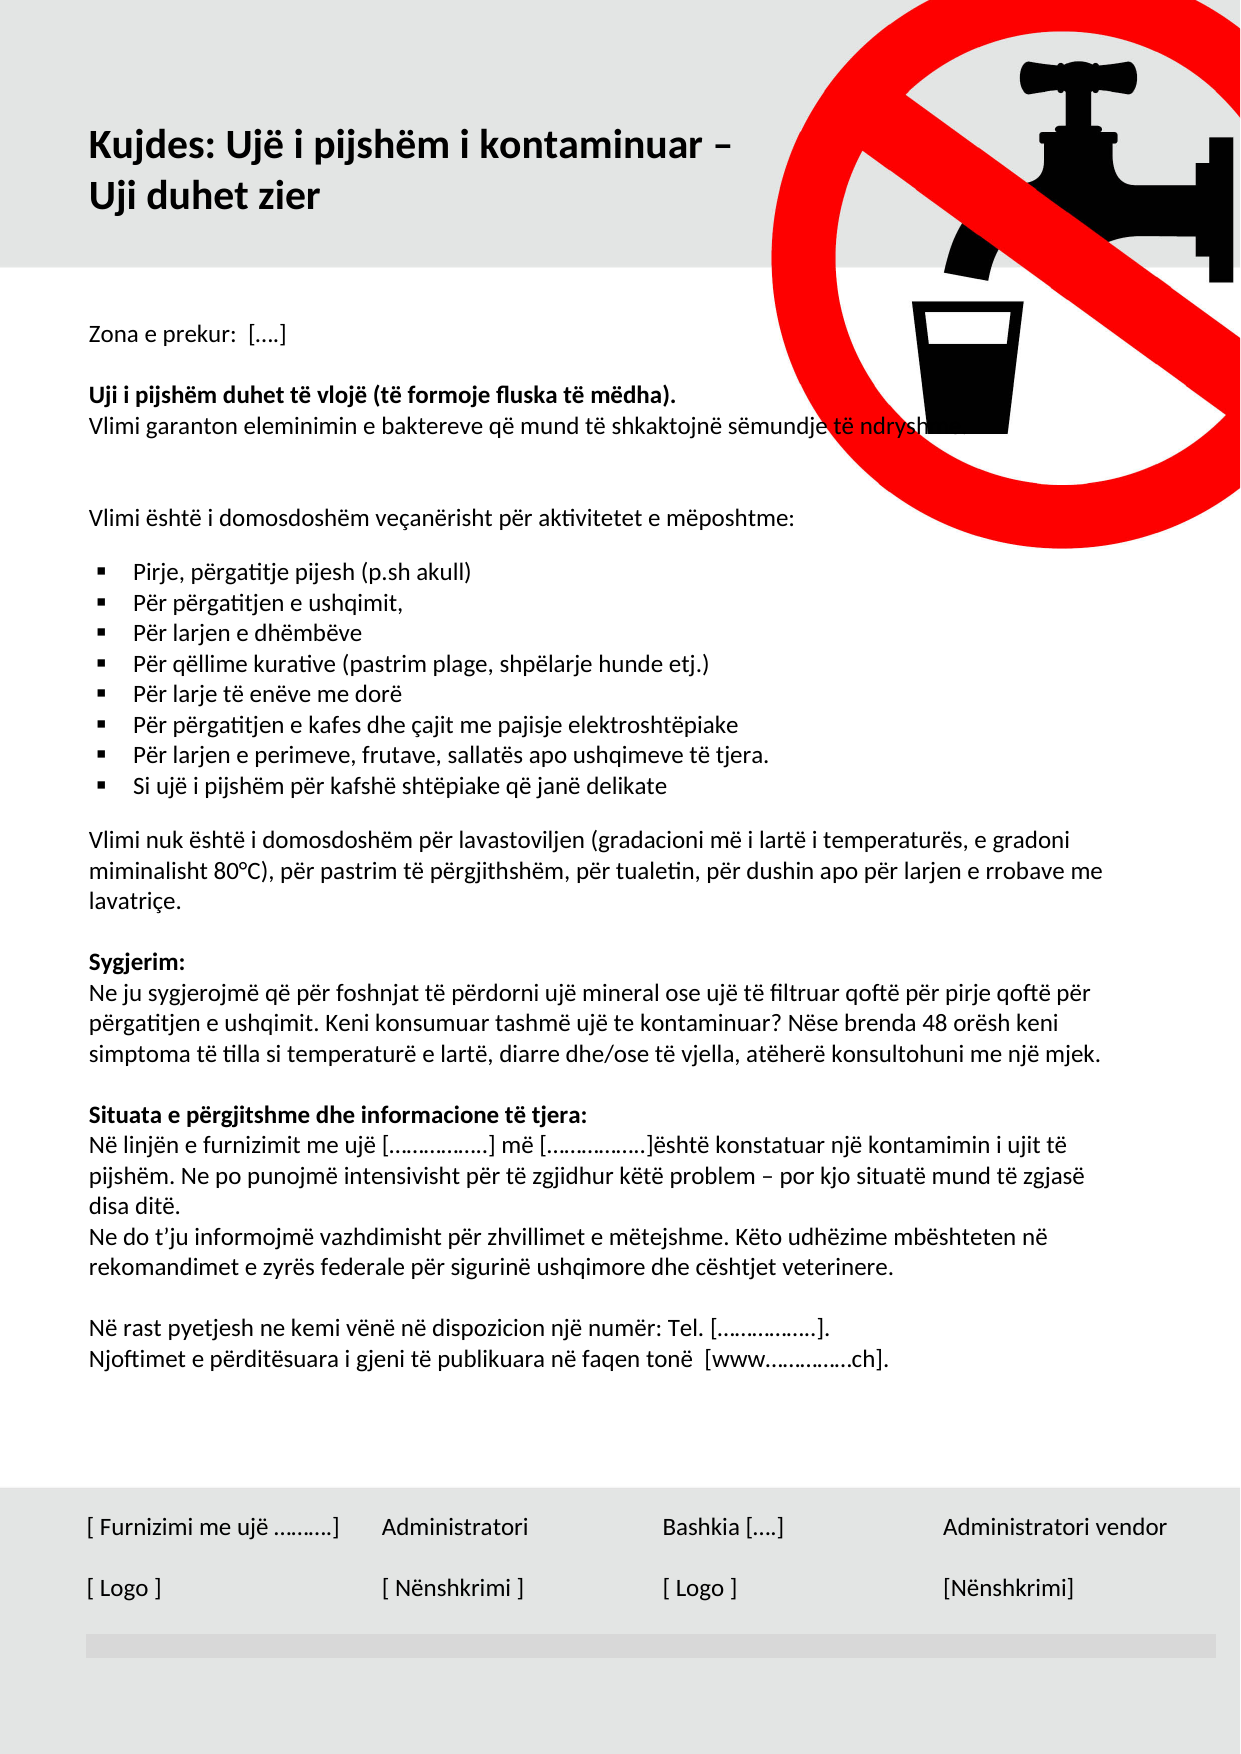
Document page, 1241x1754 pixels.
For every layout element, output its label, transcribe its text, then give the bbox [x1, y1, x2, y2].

text Për larje të enëve me dorë [95, 678, 1110, 709]
text Uji duhet zier [89, 169, 1110, 220]
text Vlimi nuk është i domosdoshëm për lavastoviljen (gradacioni më i lartë i temperaturës, e gradoni miminalisht 80°C), për pastrim të përgjithshëm, për tualetin, për dushin apo për larjen e rrobave me lavatriçe. [89, 824, 1110, 916]
text [ Furnizimi me ujë ……….] Administratori Bashkia [….] Administratori vendor [86, 1512, 1216, 1542]
text Ne ju sygjerojmë që për foshnjat të përdorni ujë mineral ose ujë të filtruar qoftë për pirje qoftë për përgatitjen e ushqimit. Keni konsumuar tashmë ujë te kontaminuar? Nëse brenda 48 orësh keni simptoma të tilla si temperaturë e lartë, diarre dhe/ose të vjella, atëherë konsultohuni me një mjek. [89, 977, 1110, 1068]
text Për përgatitjen e ushqimit, [95, 587, 1110, 617]
text Njoftimet e përditësuara i gjeni të publikuara në faqen tonë [www……………ch]. [89, 1343, 1110, 1374]
text Pirje, përgatitje pijesh (p.sh akull) [95, 556, 1110, 587]
text Si ujë i pijshëm për kafshë shtëpiake që janë delikate [95, 770, 1110, 800]
text Uji i pijshëm duhet të vlojë (të formoje fluska të mëdha). [89, 379, 1110, 410]
text Për larjen e dhëmbëve [95, 617, 1110, 648]
text Kujdes: Ujë i pijshëm i kontaminuar – [89, 118, 1110, 169]
text Për larjen e perimeve, frutave, sallatës apo ushqimeve të tjera. [95, 739, 1110, 770]
text Zona e prekur: [….] [89, 318, 1110, 349]
text Ne do t’ju informojmë vazhdimisht për zhvillimet e mëtejshme. Këto udhëzime mbështeten në rekomandimet e zyrës federale për sigurinë ushqimore dhe cështjet veterinere. [89, 1221, 1110, 1282]
text Për qëllime kurative (pastrim plage, shpëlarje hunde etj.) [95, 648, 1110, 678]
text Në linjën e furnizimit me ujë [……………..] më [……………..]është konstatuar një kontamimin i ujit të pijshëm. Ne po punojmë intensivisht për të zgjidhur këtë problem – por kjo situatë mund të zgjasë disa ditë. [89, 1129, 1110, 1221]
text Vlimi është i domosdoshëm veçanërisht për aktivitetet e mëposhtme: [89, 502, 1110, 532]
text [ Logo ] [ Nënshkrimi ] [ Logo ] [Nënshkrimi] [86, 1573, 1216, 1603]
picture [0, 0, 1241, 1754]
text Në rast pyetjesh ne kemi vënë në dispozicion një numër: Tel. [……………..]. [89, 1313, 1110, 1343]
text Për përgatitjen e kafes dhe çajit me pajisje elektroshtëpiake [95, 709, 1110, 739]
text Situata e përgjitshme dhe informacione të tjera: [89, 1099, 1110, 1129]
text Sygjerim: [89, 946, 1110, 977]
text Vlimi garanton eleminimin e baktereve që mund të shkaktojnë sëmundje të ndryshme. [89, 410, 1110, 441]
